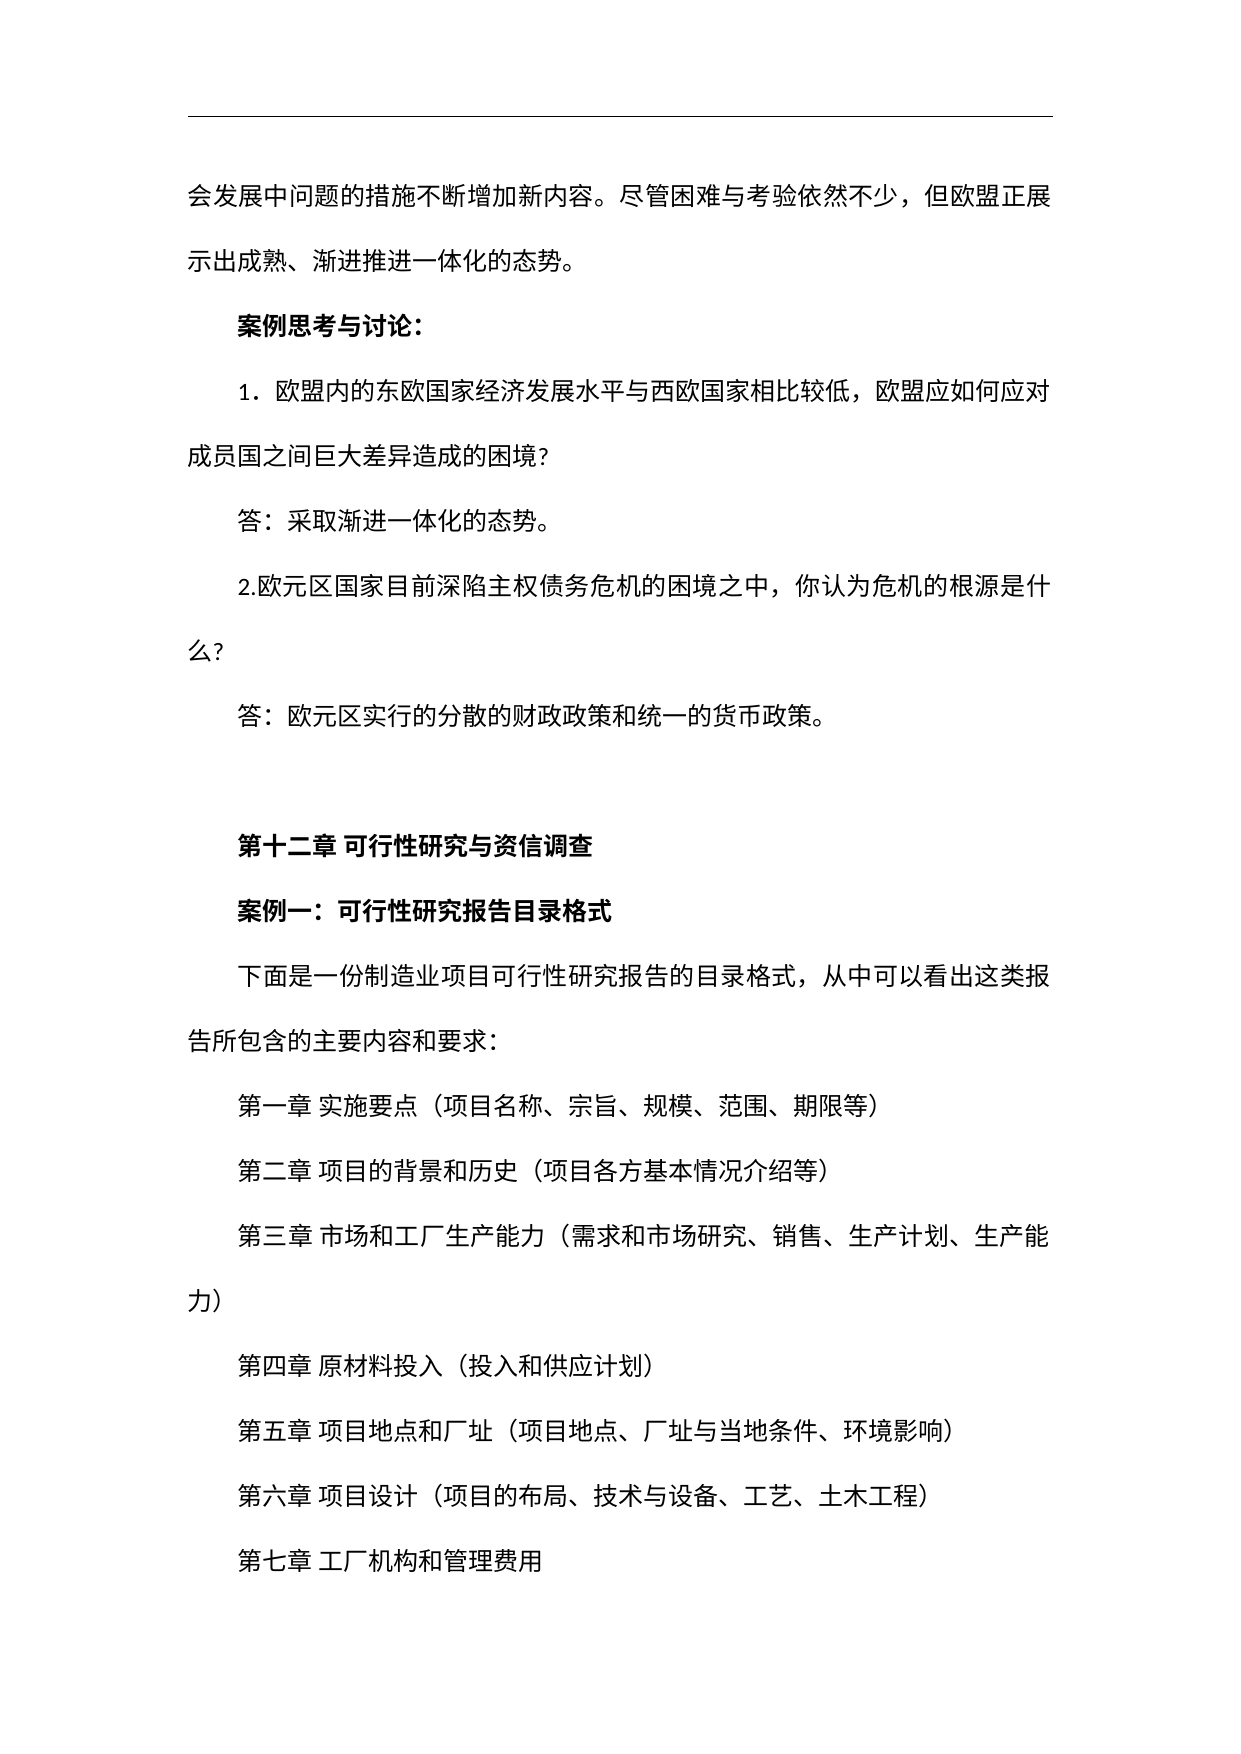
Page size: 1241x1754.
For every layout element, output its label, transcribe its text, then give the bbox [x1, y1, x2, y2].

text 案例思考与讨论： [187, 292, 1053, 357]
text 1．欧盟内的东欧国家经济发展水平与西欧国家相比较低，欧盟应如何应对成员国之间巨大差异造成的困境? [187, 357, 1053, 487]
text 第六章 项目设计（项目的布局、技术与设备、工艺、土木工程） [187, 1462, 1053, 1527]
text 2.欧元区国家目前深陷主权债务危机的困境之中，你认为危机的根源是什么? [187, 552, 1053, 682]
text 第一章 实施要点（项目名称、宗旨、规模、范围、期限等） [187, 1072, 1053, 1137]
text 第三章 市场和工厂生产能力（需求和市场研究、销售、生产计划、生产能力） [187, 1202, 1053, 1332]
text 答：采取渐进一体化的态势。 [187, 487, 1053, 552]
text 第四章 原材料投入（投入和供应计划） [187, 1332, 1053, 1397]
text 案例一：可行性研究报告目录格式 [187, 877, 1053, 942]
text 第五章 项目地点和厂址（项目地点、厂址与当地条件、环境影响） [187, 1397, 1053, 1462]
text 第七章 工厂机构和管理费用 [187, 1527, 1053, 1592]
text 第二章 项目的背景和历史（项目各方基本情况介绍等） [187, 1137, 1053, 1202]
text 答：欧元区实行的分散的财政政策和统一的货币政策。 [187, 682, 1053, 747]
text 下面是一份制造业项目可行性研究报告的目录格式，从中可以看出这类报告所包含的主要内容和要求： [187, 942, 1053, 1072]
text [187, 162, 1053, 292]
text 第十二章 可行性研究与资信调查 [187, 812, 1053, 877]
